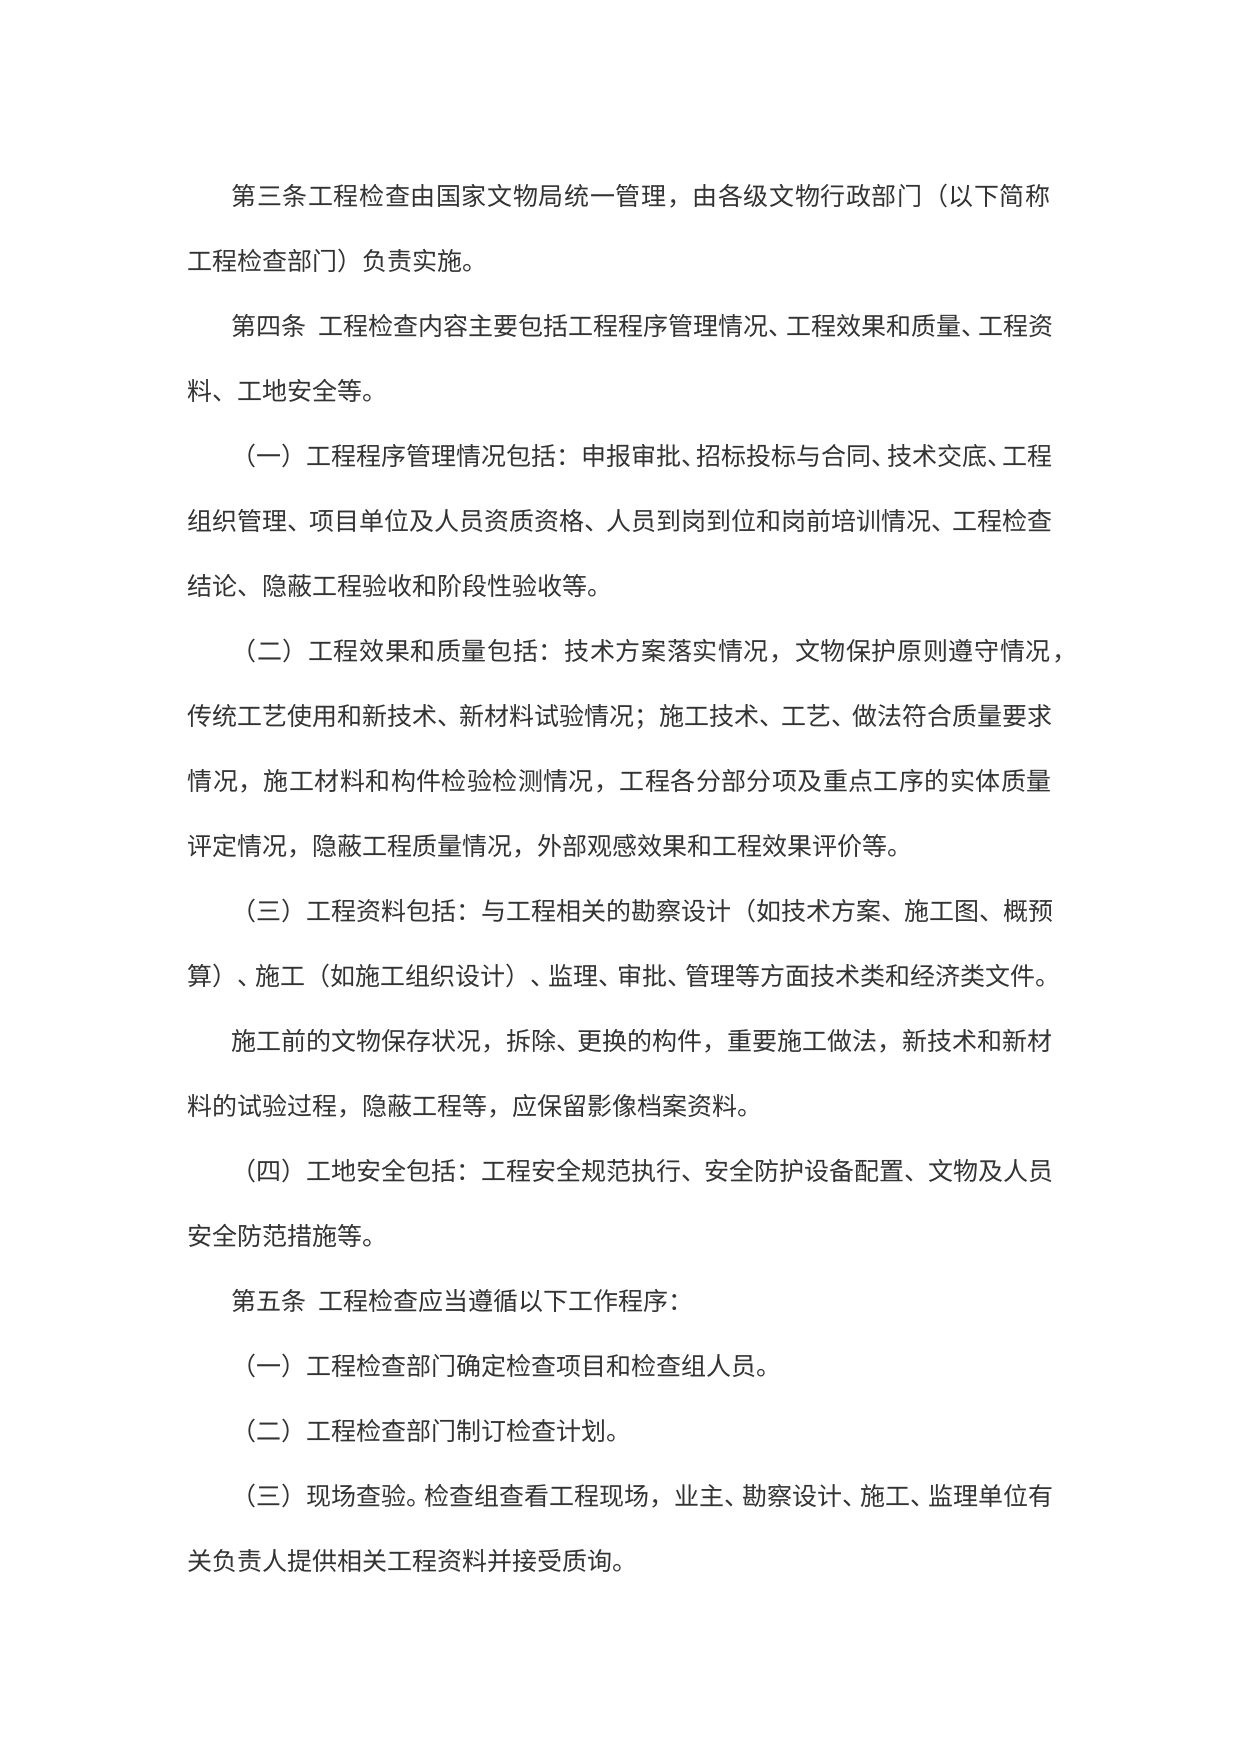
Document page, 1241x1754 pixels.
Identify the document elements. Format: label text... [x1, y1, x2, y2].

text 第五条 工程检查应当遵循以下工作程序： [187, 1332, 1053, 1397]
text 第四条 工程检查内容主要包括工程程序管理情况、工程效果和质量、工程资料、工地安全等。 [187, 292, 1053, 422]
text （四）工地安全包括：工程安全规范执行、安全防护设备配置、文物及人员安全防范措施等。 [187, 1202, 1053, 1332]
text （一）工程程序管理情况包括：申报审批、招标投标与合同、技术交底、工程组织管理、项目单位及人员资质资格、人员到岗到位和岗前培训情况、工程检查结论、隐蔽工程验收和阶段性验收等。 [187, 422, 1053, 617]
text 施工前的文物保存状况，拆除、更换的构件，重要施工做法，新技术和新材料的试验过程，隐蔽工程等，应保留影像档案资料。 [187, 1072, 1053, 1202]
text （一）工程检查部门确定检查项目和检查组人员。 [187, 1397, 1053, 1462]
text （二）工程效果和质量包括：技术方案落实情况，文物保护原则遵守情况，传统工艺使用和新技术、新材料试验情况；施工技术、工艺、做法符合质量要求情况，施工材料和构件检验检测情况，工程各分部分项及重点工序的实体质量评定情况，隐蔽工程质量情况，外部观感效果和工程效果评价等。 [187, 617, 1053, 877]
text （三）工程资料包括：与工程相关的勘察设计（如技术方案、施工图、概预算）、施工（如施工组织设计）、监理、审批、管理等方面技术类和经济类文件。 [187, 877, 1053, 1072]
text （二）工程检查部门制订检查计划。 [187, 1462, 1053, 1527]
text 第三条工程检查由国家文物局统一管理，由各级文物行政部门（以下简称工程检查部门）负责实施。 [187, 162, 1053, 292]
